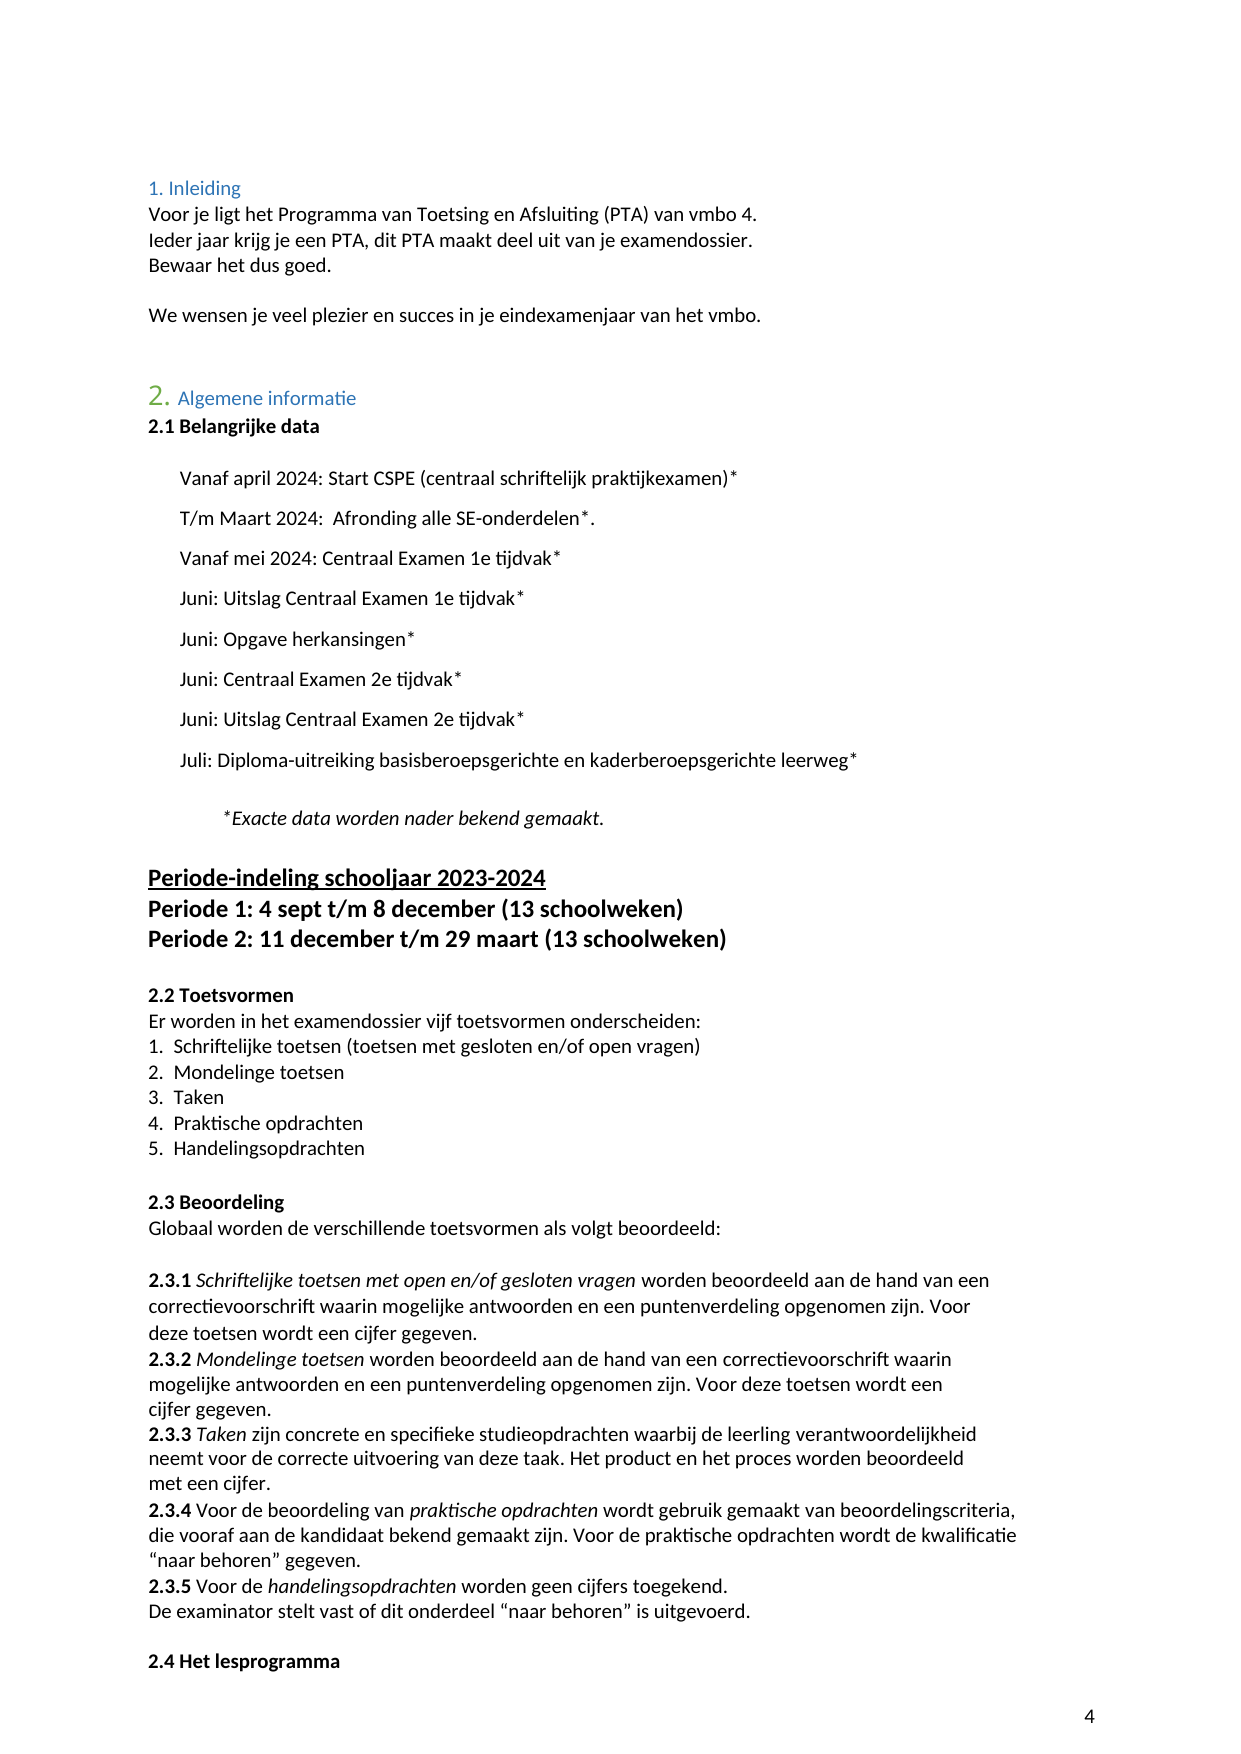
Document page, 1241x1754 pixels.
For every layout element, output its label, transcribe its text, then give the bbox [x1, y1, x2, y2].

list Mondelinge toetsen [148, 1059, 1094, 1084]
text 2.3.2 Mondelinge toetsen worden beoordeeld aan de hand van een correctievoorschrift waarin mogelijke antwoorden en een puntenverdeling opgenomen zijn. Voor deze toetsen wordt een cijfer gegeven. [148, 1346, 959, 1421]
list Taken [148, 1084, 1094, 1110]
text Juli: Diploma-uitreiking basisberoepsgerichte en kaderberoepsgerichte leerweg* *Exacte data worden nader bekend gemaakt. [180, 748, 1069, 830]
text 2.3.1 Schriftelijke toetsen met open en/of gesloten vragen worden beoordeeld aan de hand van een correctievoorschrift waarin mogelijke antwoorden en een puntenverdeling opgenomen zijn. Voor deze toetsen wordt een cijfer gegeven. [148, 1267, 1015, 1345]
list Praktische opdrachten [148, 1110, 1094, 1135]
text Periode 2: 11 december t/m 29 maart (13 schoolweken) [148, 923, 1094, 954]
text 2.3.4 Voor de beoordeling van praktische opdrachten wordt gebruik gemaakt van beoordelingscriteria, die vooraf aan de kandidaat bekend gemaakt zijn. Voor de praktische opdrachten wordt de kwalificatie “naar behoren” gegeven. [148, 1498, 1040, 1573]
text 2.3.5 Voor de handelingsopdrachten worden geen cijfers toegekend. [148, 1573, 1094, 1598]
text Juni: Uitslag Centraal Examen 2e tijdvak* [179, 706, 1094, 732]
subtitle 1. Inleiding [148, 175, 1094, 200]
text Vanaf april 2024: Start CSPE (centraal schriftelijk praktijkexamen)* [179, 465, 1094, 490]
text 2.4 Het lesprogramma [148, 1649, 1094, 1674]
text Juni: Opgave herkansingen* [179, 626, 1094, 651]
text Periode 1: 4 sept t/m 8 december (13 schoolweken) [148, 893, 1094, 923]
list Schriftelijke toetsen (toetsen met gesloten en/of open vragen) [148, 1033, 1094, 1059]
text 2.3 Beoordeling [148, 1189, 1094, 1215]
text 2.3.3 Taken zijn concrete en specifieke studieopdrachten waarbij de leerling verantwoordelijkheid neemt voor de correcte uitvoering van deze taak. Het product en het proces worden beoordeeld met een cijfer. [148, 1421, 988, 1496]
text Er worden in het examendossier vijf toetsvormen onderscheiden: [148, 1008, 1094, 1033]
text Vanaf mei 2024: Centraal Examen 1e tijdvak* [179, 545, 1094, 571]
list Handelingsopdrachten [148, 1135, 1094, 1161]
text We wensen je veel plezier en succes in je eindexamenjaar van het vmbo. [148, 302, 1094, 353]
text Bewaar het dus goed. [148, 252, 1094, 302]
text Juni: Uitslag Centraal Examen 1e tijdvak* [179, 586, 1094, 611]
text Voor je ligt het Programma van Toetsing en Afsluiting (PTA) van vmbo 4. [148, 201, 1094, 226]
text Globaal worden de verschillende toetsvormen als volgt beoordeeld: [148, 1215, 1094, 1266]
text Ieder jaar krijg je een PTA, dit PTA maakt deel uit van je examendossier. [148, 227, 1094, 252]
text 2.2 Toetsvormen [148, 982, 1094, 1008]
text Juni: Centraal Examen 2e tijdvak* [179, 666, 1094, 692]
text 2.1 Belangrijke data [148, 413, 1094, 439]
subtitle 2. Algemene informatie [148, 376, 1094, 413]
text Periode-indeling schooljaar 2023-2024 [148, 862, 1094, 893]
text De examinator stelt vast of dit onderdeel “naar behoren” is uitgevoerd. [148, 1598, 1094, 1623]
text T/m Maart 2024: Afronding alle SE-onderdelen*. [179, 505, 1094, 530]
